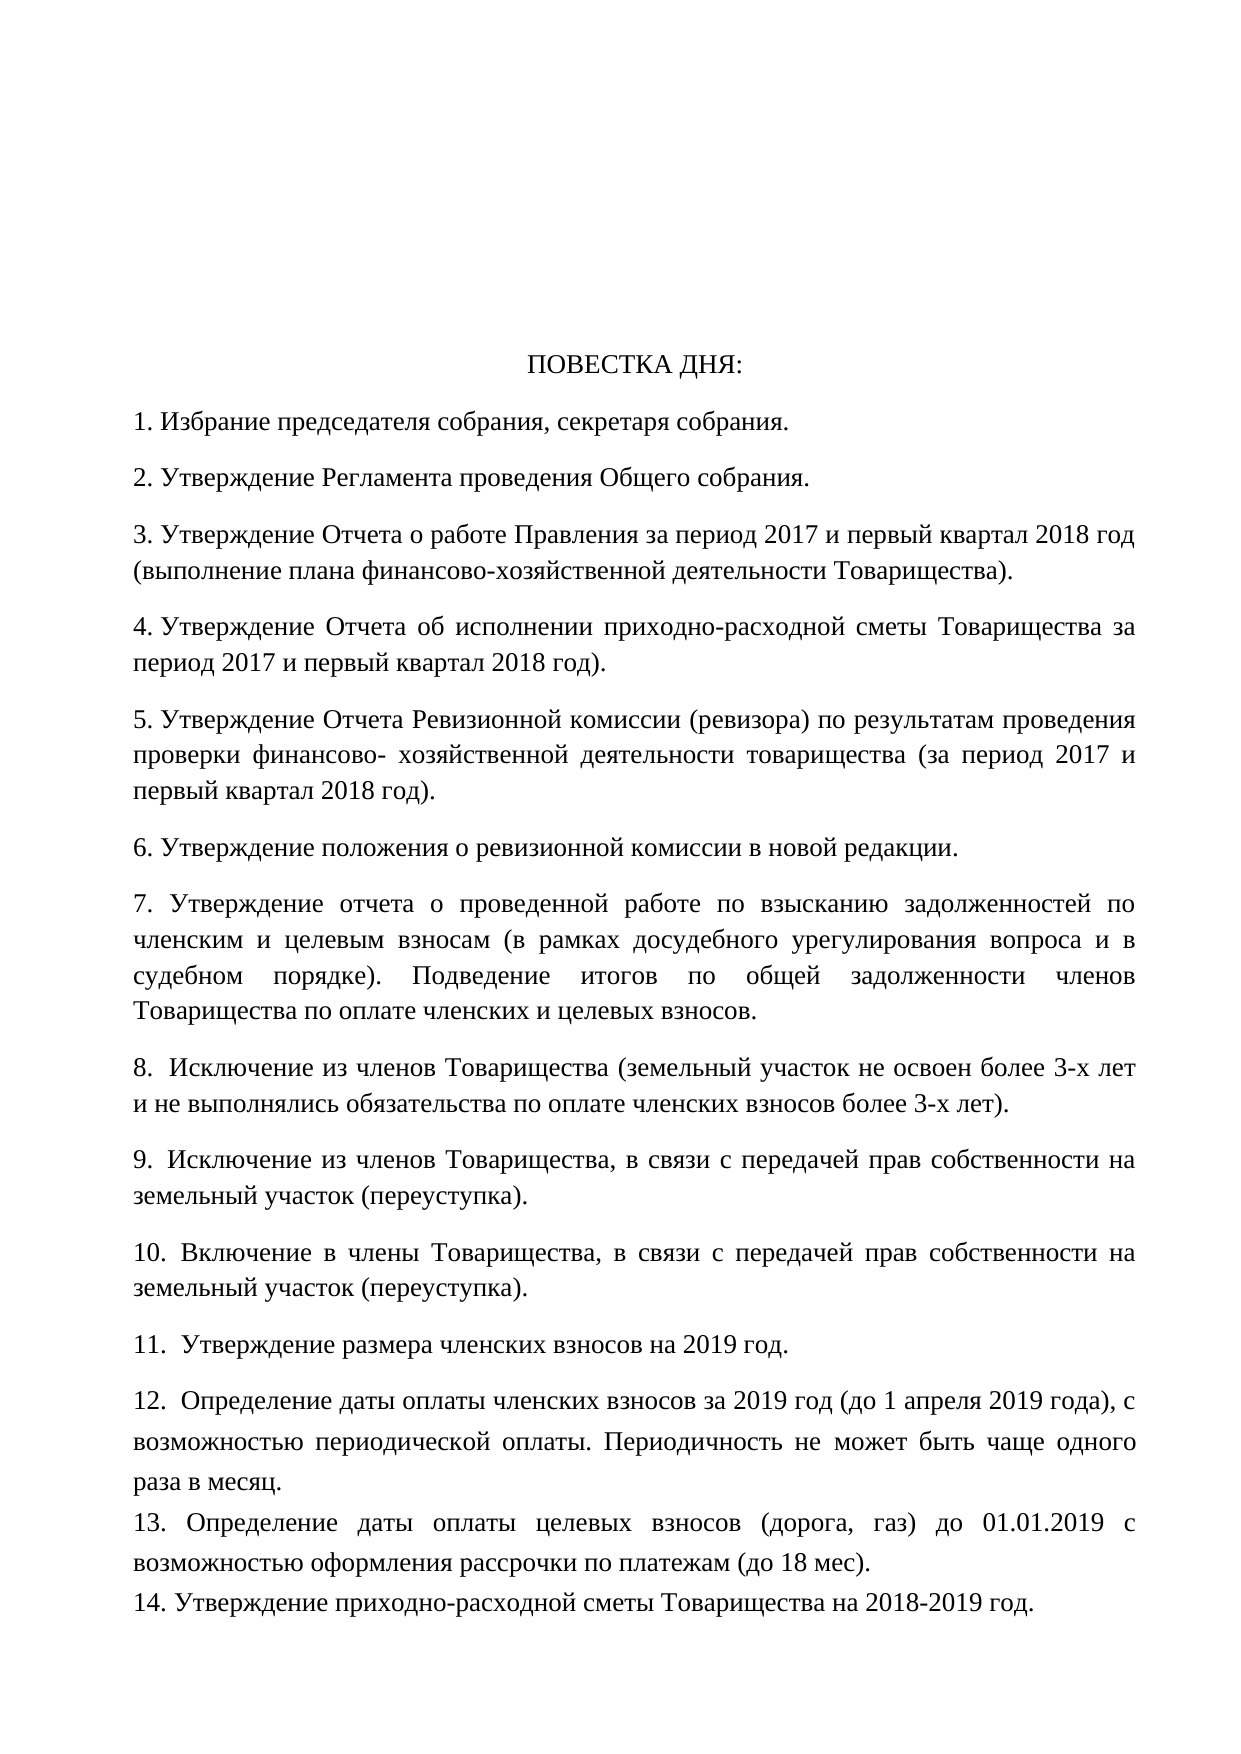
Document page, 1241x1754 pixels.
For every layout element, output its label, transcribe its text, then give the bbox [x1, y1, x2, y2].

text 4. Утверждение Отчета об исполнении приходно-расходной сметы Товарищества за период 2017 и первый квартал 2018 год). [133, 610, 1137, 677]
text 8. Исключение из членов Товарищества (земельный участок не освоен более 3-х лет и не выполнялись обязательства по оплате членских взносов более 3-х лет). [133, 1051, 1137, 1118]
text 13. Определение даты оплаты целевых взносов (дорога, газ) до 01.01.2019 с возможностью оформления рассрочки по платежам (до 18 мес). [133, 1506, 1137, 1577]
text 10. Включение в члены Товарищества, в связи с передачей прав собственности на земельный участок (переуступка). [133, 1236, 1137, 1302]
text ПОВЕСТКА ДНЯ: [133, 348, 1137, 379]
text 2. Утверждение Регламента проведения Общего собрания. [133, 462, 1137, 493]
text 12. Определение даты оплаты членских взносов за 2019 год (до 1 апреля 2019 года), с возможностью периодической оплаты. Периодичность не может быть чаще одного раза в месяц. [133, 1384, 1137, 1496]
text 5. Утверждение Отчета Ревизионной комиссии (ревизора) по результатам проведения проверки финансово- хозяйственной деятельности товарищества (за период 2017 и первый квартал 2018 год). [133, 703, 1137, 805]
text 7. Утверждение отчета о проведенной работе по взысканию задолженностей по членским и целевым взносам (в рамках досудебного урегулирования вопроса и в судебном порядке). Подведение итогов по общей задолженности членов Товарищества по оплате членских и целевых взносов. [133, 887, 1137, 1026]
text 1. Избрание председателя собрания, секретаря собрания. [133, 405, 1137, 436]
text 3. Утверждение Отчета о работе Правления за период 2017 и первый квартал 2018 год (выполнение плана финансово-хозяйственной деятельности Товарищества). [133, 518, 1137, 585]
text 9. Исключение из членов Товарищества, в связи с передачей прав собственности на земельный участок (переуступка). [133, 1143, 1137, 1210]
text 11. Утверждение размера членских взносов на 2019 год. [133, 1328, 1137, 1359]
text 6. Утверждение положения о ревизионной комиссии в новой редакции. [133, 831, 1137, 862]
text 14. Утверждение приходно-расходной сметы Товарищества на 2018-2019 год. [133, 1587, 1137, 1618]
